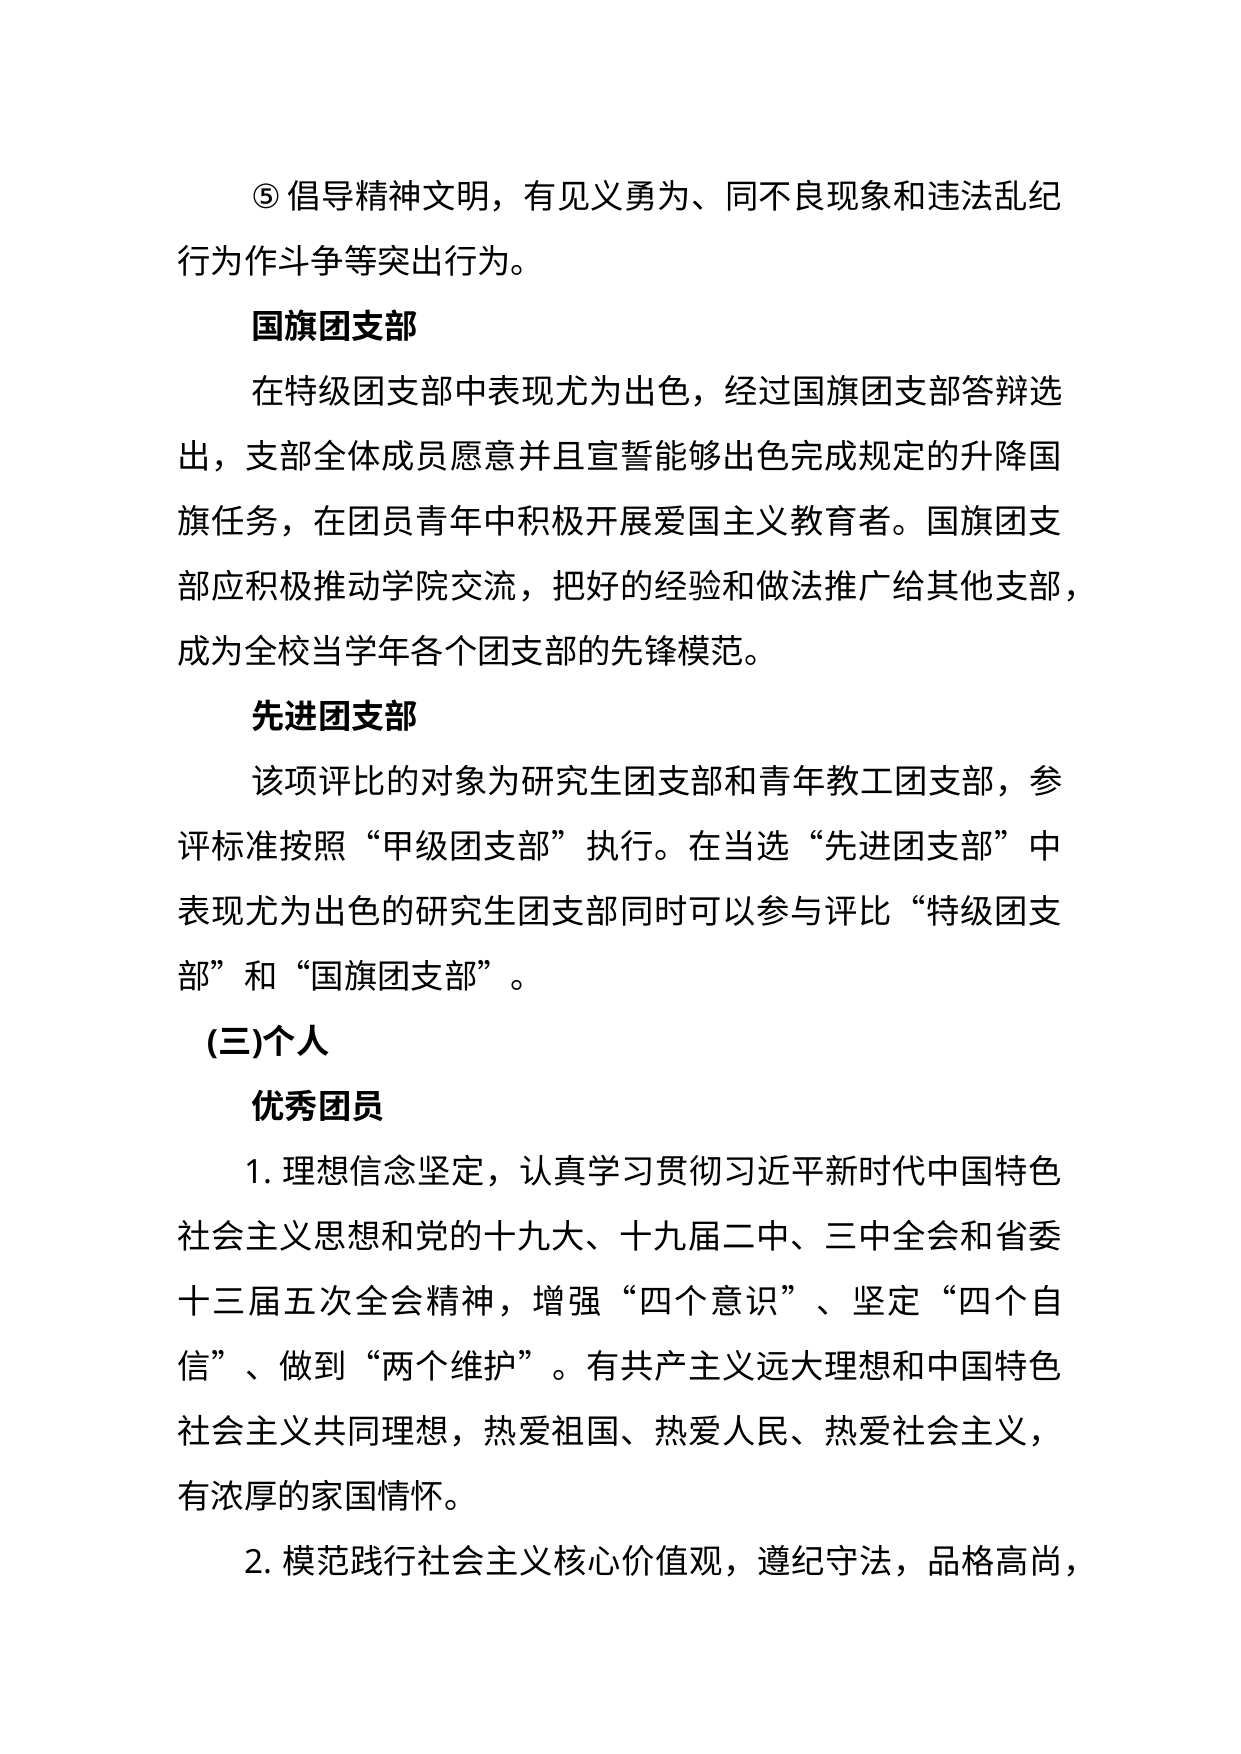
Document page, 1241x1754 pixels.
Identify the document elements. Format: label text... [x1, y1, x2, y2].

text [177, 1527, 1063, 1592]
text 优秀团员 [177, 1072, 1063, 1137]
text 国旗团支部 [177, 292, 1063, 357]
text 先进团支部 [177, 682, 1063, 747]
text 1. 理想信念坚定，认真学习贯彻习近平新时代中国特色社会主义思想和党的十九大、十九届二中、三中全会和省委十三届五次全会精神，增强“四个意识”、坚定“四个自信”、做到“两个维护”。有共产主义远大理想和中国特色社会主义共同理想，热爱祖国、热爱人民、热爱社会主义，有浓厚的家国情怀。 [177, 1137, 1063, 1527]
text ⑤倡导精神文明，有见义勇为、同不良现象和违法乱纪行为作斗争等突出行为。 [177, 162, 1063, 292]
text 在特级团支部中表现尤为出色，经过国旗团支部答辩选出，支部全体成员愿意并且宣誓能够出色完成规定的升降国旗任务，在团员青年中积极开展爱国主义教育者。国旗团支部应积极推动学院交流，把好的经验和做法推广给其他支部，成为全校当学年各个团支部的先锋模范。 [177, 357, 1063, 682]
text (三)个人 [177, 1007, 1063, 1072]
text 该项评比的对象为研究生团支部和青年教工团支部，参评标准按照“甲级团支部”执行。在当选“先进团支部”中表现尤为出色的研究生团支部同时可以参与评比“特级团支部”和“国旗团支部”。 [177, 747, 1063, 1007]
